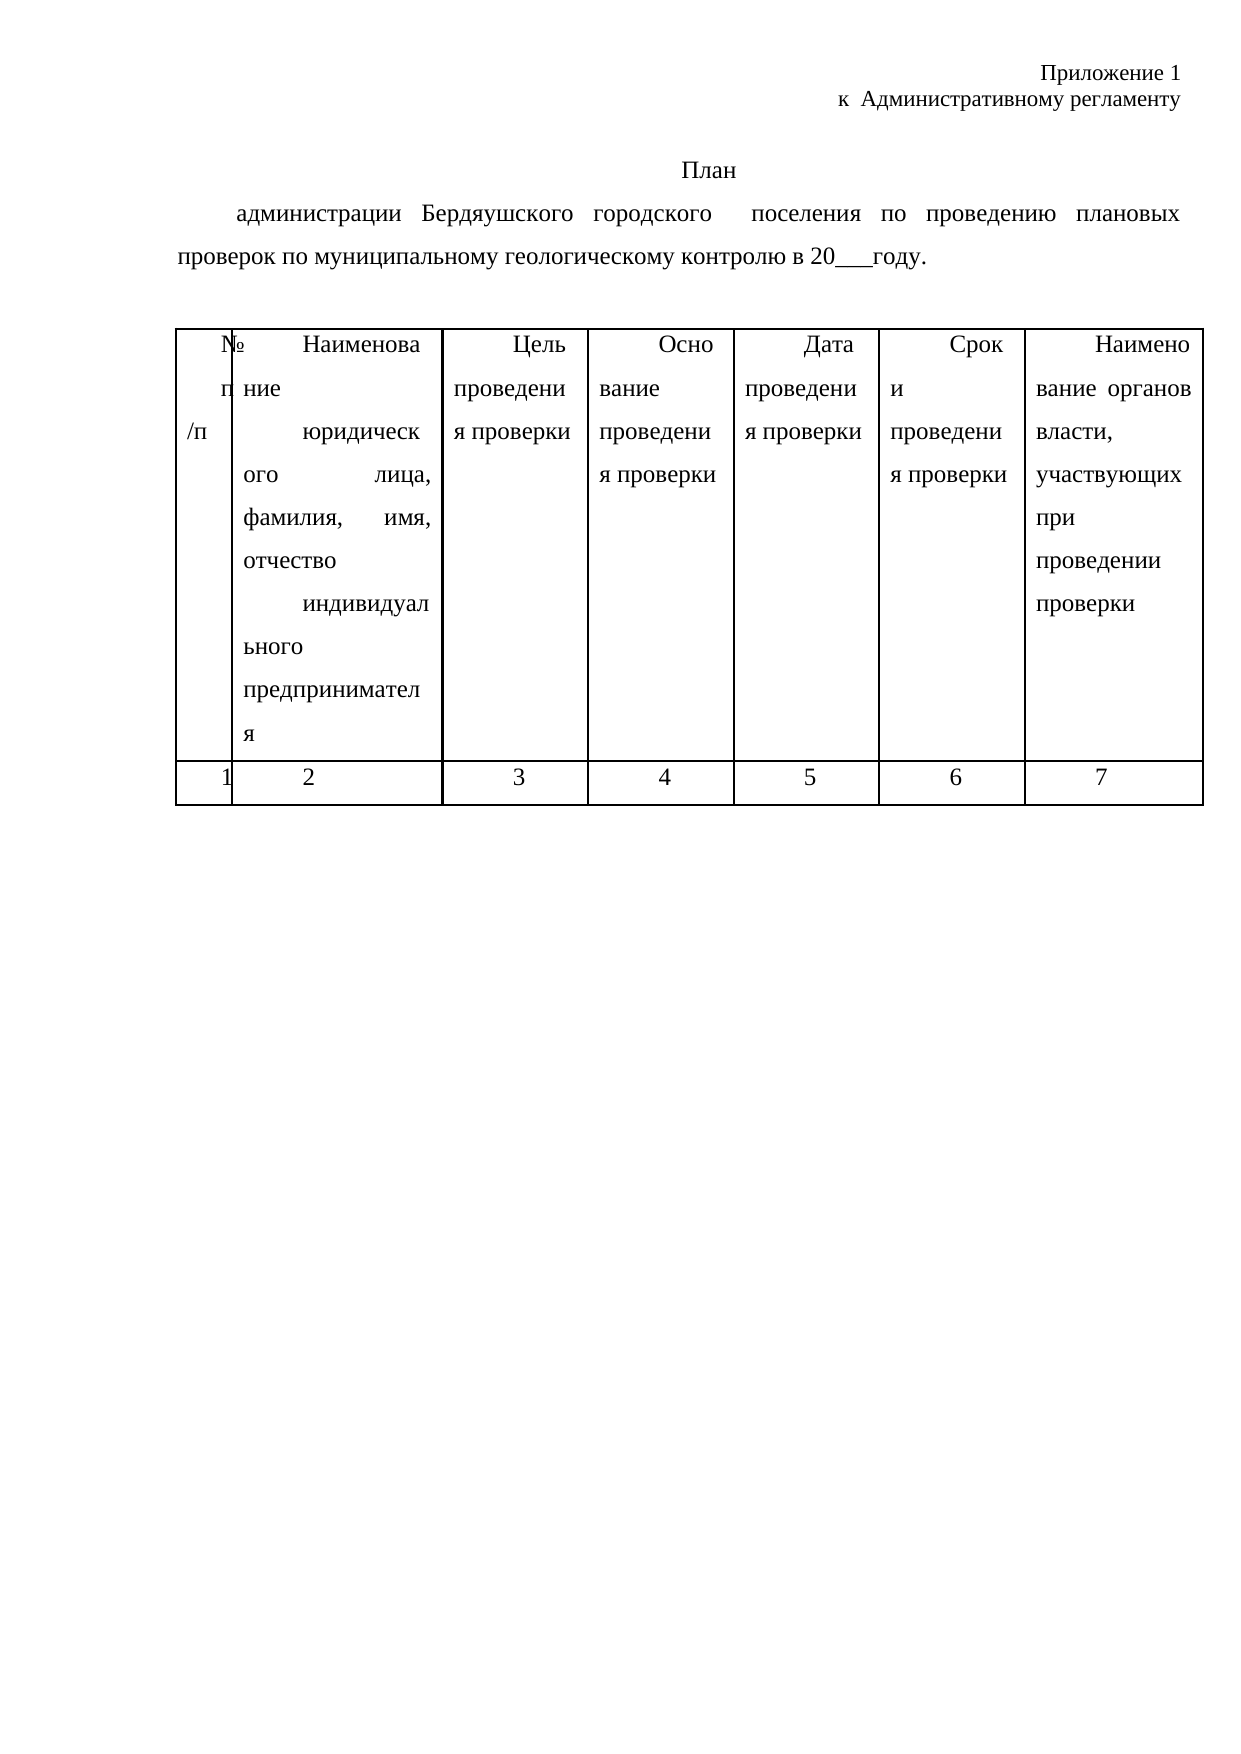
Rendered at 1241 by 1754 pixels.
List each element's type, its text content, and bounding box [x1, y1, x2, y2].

table_cell 7 [1026, 762, 1202, 803]
table_header Дата проведения проверки [735, 330, 878, 759]
table_header Наименование юридического лица, фамилия, имя, отчество индивидуального предпринимателя [233, 330, 441, 759]
table_cell 3 [444, 762, 587, 803]
table_cell 4 [589, 762, 733, 803]
table_cell 2 [233, 762, 441, 803]
table_header Основание проведения проверки [589, 330, 733, 759]
table_cell 6 [880, 762, 1024, 803]
table_header Наименование органов власти, участвующих при проведении проверки [1026, 330, 1202, 759]
table_header № п/п [177, 330, 231, 759]
table_cell 5 [735, 762, 878, 803]
text администрации Бердяушского городского поселения по проведению плановых проверок по муниципальному геологическому контролю в 20___году. [177, 198, 1181, 270]
text к Административному регламенту [177, 85, 1181, 112]
table_header Сроки проведения проверки [880, 330, 1024, 759]
text Приложение 1 [177, 59, 1181, 85]
text План [177, 155, 1181, 184]
table_cell 1 [177, 762, 231, 803]
table_header Цель проведения проверки [444, 330, 587, 759]
